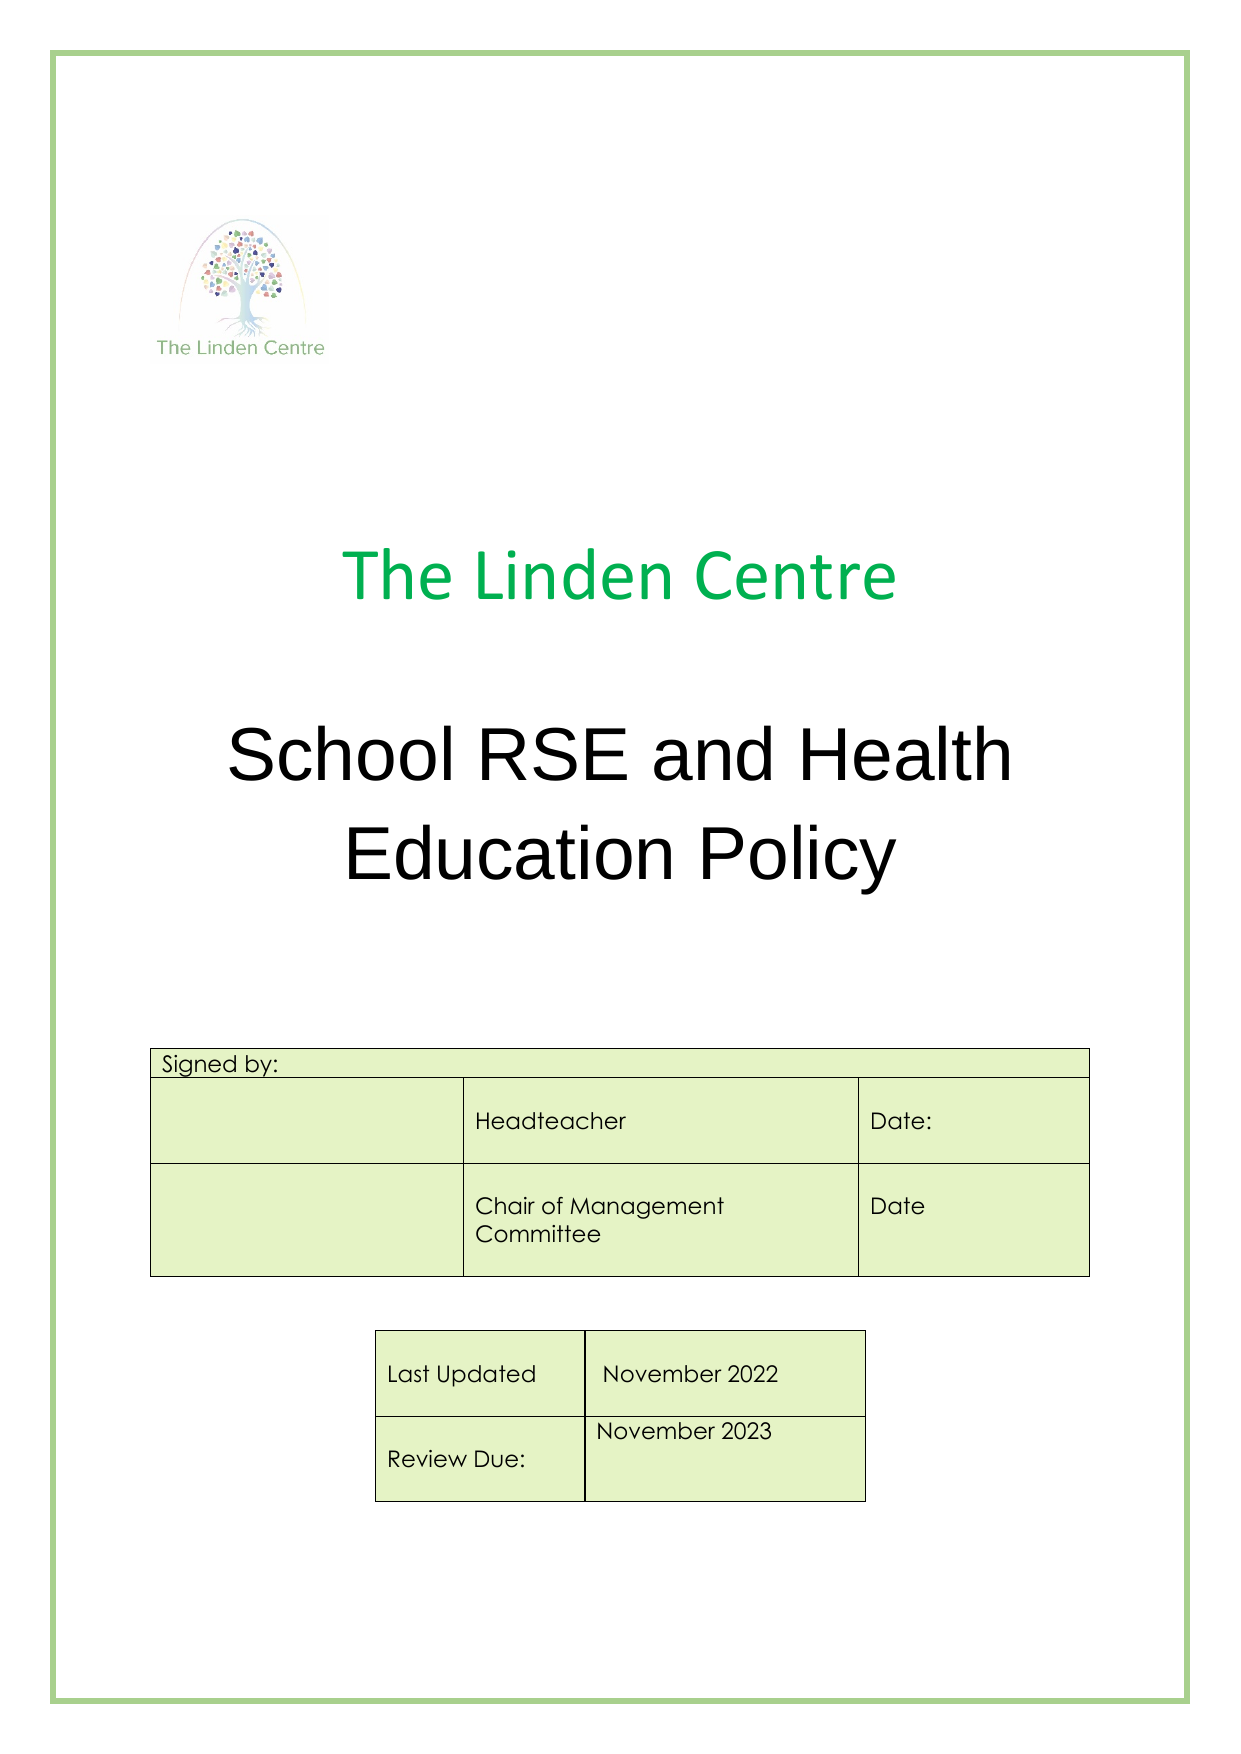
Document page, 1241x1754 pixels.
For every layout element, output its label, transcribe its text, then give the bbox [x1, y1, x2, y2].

table_header Signed by: [151, 1049, 1089, 1077]
table_cell November 2023 [586, 1417, 865, 1501]
table_cell Headteacher [464, 1078, 858, 1163]
table_cell Review Due: [376, 1417, 584, 1501]
table_header Last Updated [376, 1331, 584, 1416]
table_header November 2022 [586, 1331, 865, 1416]
table_cell [151, 1164, 463, 1276]
table_cell Date [859, 1164, 1089, 1276]
picture [150, 215, 329, 364]
table_cell Date: [859, 1078, 1089, 1163]
table_cell [151, 1078, 463, 1163]
text School RSE and Health Education Policy [150, 710, 1090, 896]
table_cell Chair of Management Committee [464, 1164, 858, 1276]
text The Linden Centre [150, 527, 1090, 618]
